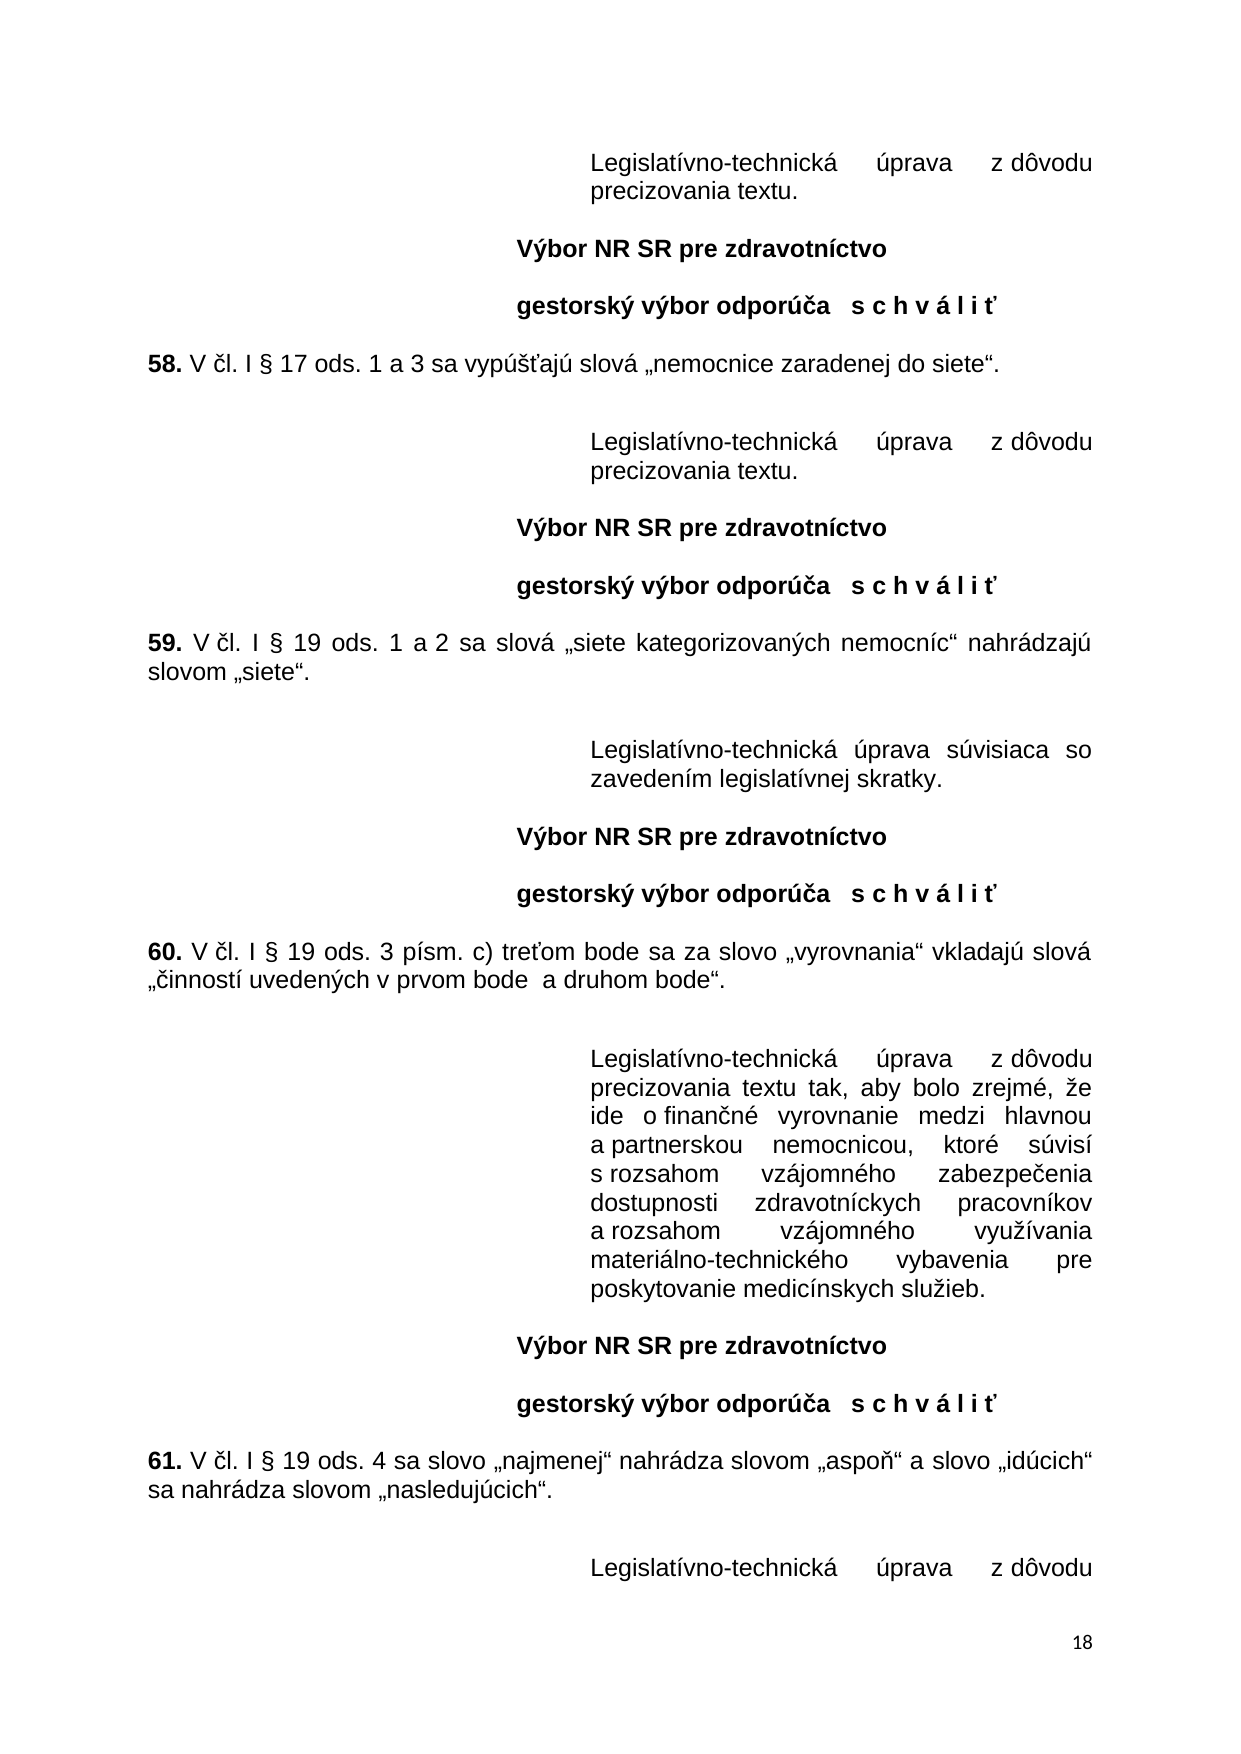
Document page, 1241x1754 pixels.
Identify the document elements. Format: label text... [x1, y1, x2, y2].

text 60. V čl. I § 19 ods. 3 písm. c) treťom bode sa za slovo „vyrovnania“ vkladajú slová „činností uvedených v prvom bode a druhom bode“. [148, 937, 1093, 994]
list Výbor NR SR pre zdravotníctvo [516, 513, 1093, 542]
list Výbor NR SR pre zdravotníctvo [516, 822, 1093, 851]
text 59. V čl. I § 19 ods. 1 a 2 sa slová „siete kategorizovaných nemocníc“ nahrádzajú slovom „siete“. [148, 628, 1093, 686]
text 61. V čl. I § 19 ods. 4 sa slovo „najmenej“ nahrádza slovom „aspoň“ a slovo „idúcich“ sa nahrádza slovom „nasledujúcich“. [148, 1446, 1093, 1504]
list Výbor NR SR pre zdravotníctvo [516, 234, 1093, 263]
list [590, 1553, 1093, 1582]
list Legislatívno-technická úprava z dôvodu precizovania textu. [590, 148, 1093, 205]
list Legislatívno-technická úprava z dôvodu precizovania textu tak, aby bolo zrejmé, že ide o finančné vyrovnanie medzi hlavnou a partnerskou nemocnicou, ktoré súvisí s rozsahom vzájomného zabezpečenia dostupnosti zdravotníckych pracovníkov a rozsahom vzájomného využívania materiálno-technického vybavenia pre poskytovanie medicínskych služieb. [590, 1044, 1093, 1303]
list Legislatívno-technická úprava z dôvodu precizovania textu. [590, 427, 1093, 485]
list Výbor NR SR pre zdravotníctvo [516, 1331, 1093, 1360]
list gestorský výbor odporúča s c h v á l i ť [516, 571, 1093, 600]
text 58. V čl. I § 17 ods. 1 a 3 sa vypúšťajú slová „nemocnice zaradenej do siete“. [148, 349, 1093, 378]
list gestorský výbor odporúča s c h v á l i ť [516, 879, 1093, 908]
list Legislatívno-technická úprava súvisiaca so zavedením legislatívnej skratky. [590, 736, 1093, 793]
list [516, 291, 1093, 320]
list gestorský výbor odporúča s c h v á l i ť [516, 1389, 1093, 1418]
